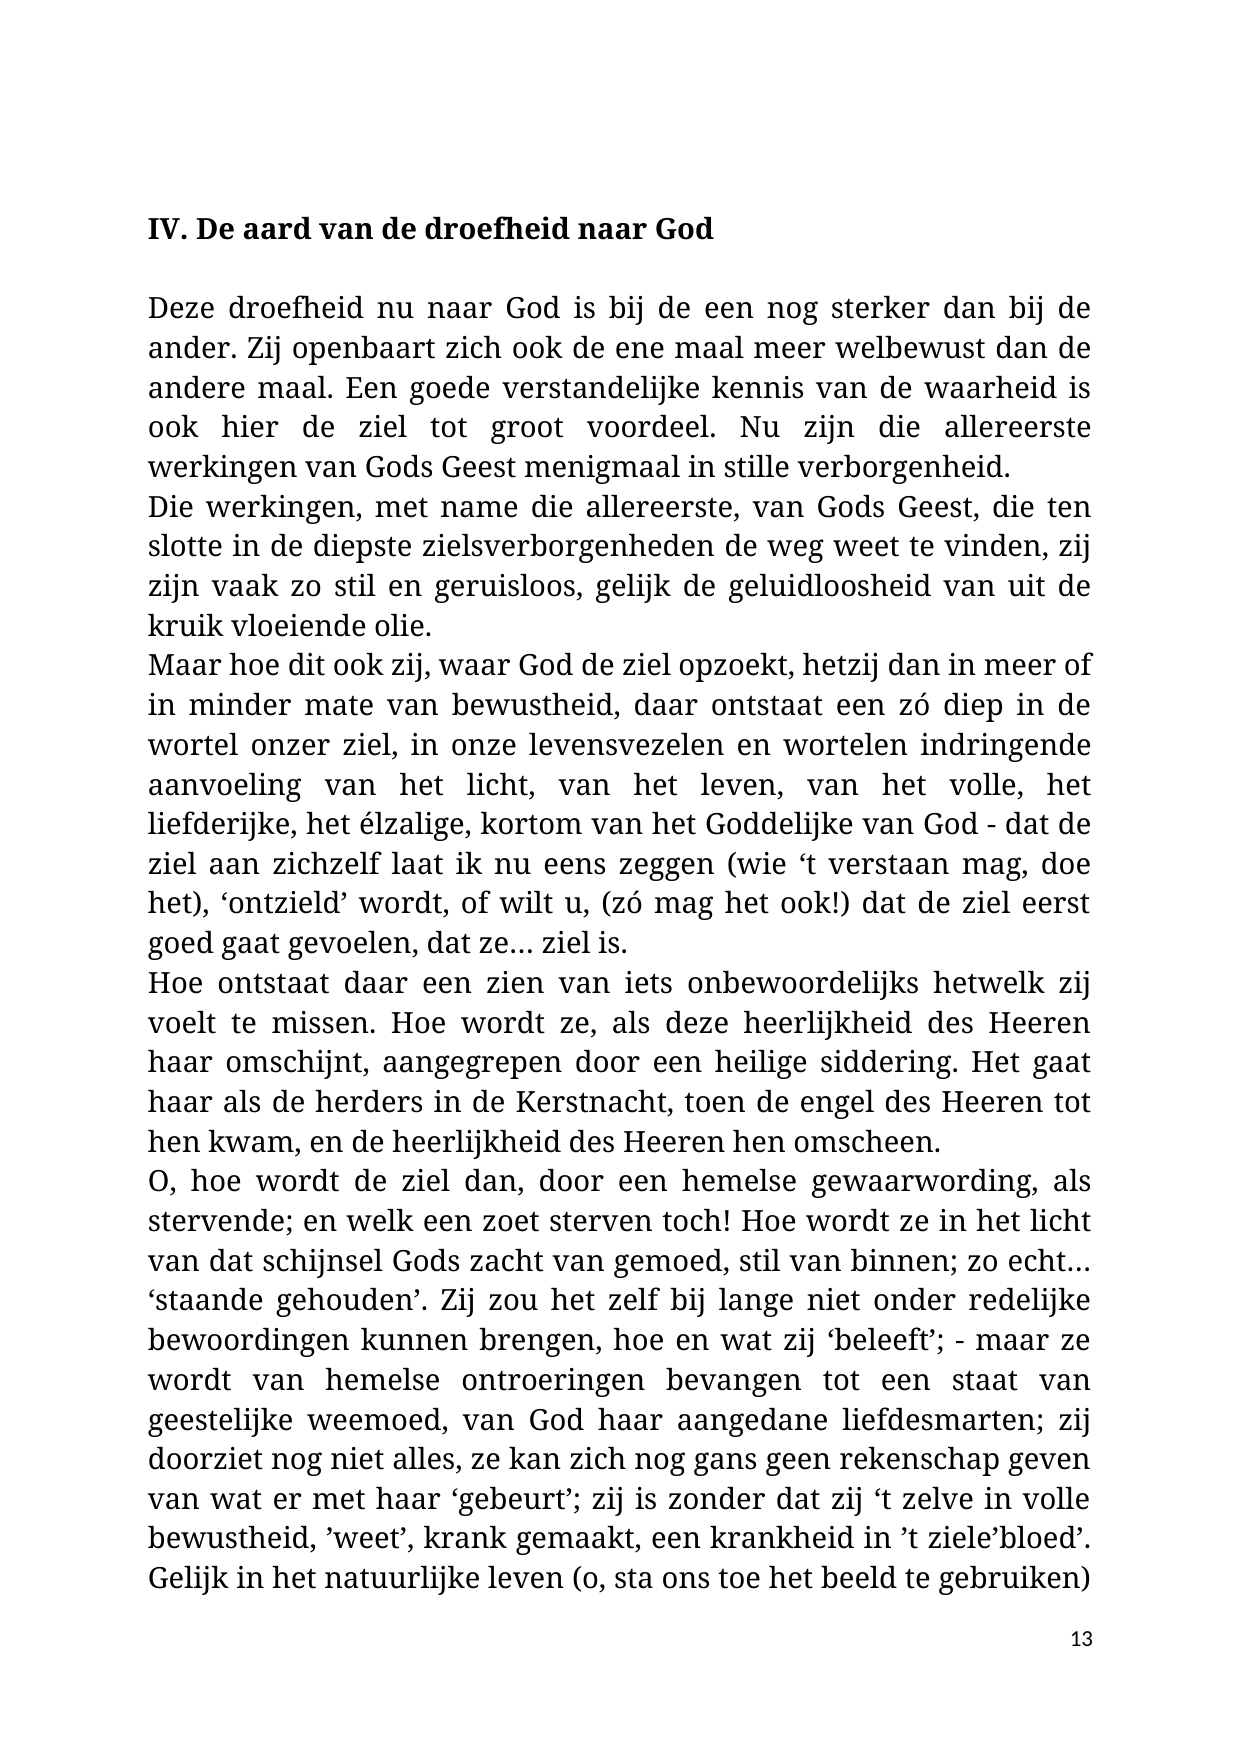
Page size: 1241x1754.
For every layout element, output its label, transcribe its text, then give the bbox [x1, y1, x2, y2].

text Hoe ontstaat daar een zien van iets onbewoordelijks hetwelk zij voelt te missen. Hoe wordt ze, als deze heerlijkheid des Heeren haar omschijnt, aangegrepen door een heilige siddering. Het gaat haar als de herders in de Kerstnacht, toen de engel des Heeren tot hen kwam, en de heerlijkheid des Heeren hen omscheen. [148, 962, 1093, 1161]
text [148, 1161, 1093, 1597]
text Maar hoe dit ook zij, waar God de ziel opzoekt, hetzij dan in meer of in minder mate van bewustheid, daar ontstaat een zó diep in de wortel onzer ziel, in onze levensvezelen en wortelen indringende aanvoeling van het licht, van het leven, van het volle, het liefderijke, het élzalige, kortom van het Goddelijke van God - dat de ziel aan zichzelf laat ik nu eens zeggen (wie ‘t verstaan mag, doe het), ‘ontzield’ wordt, of wilt u, (zó mag het ook!) dat de ziel eerst goed gaat gevoelen, dat ze… ziel is. [148, 645, 1093, 962]
text Deze droefheid nu naar God is bij de een nog sterker dan bij de ander. Zij openbaart zich ook de ene maal meer welbewust dan de andere maal. Een goede verstandelijke kennis van de waarheid is ook hier de ziel tot groot voordeel. Nu zijn die allereerste werkingen van Gods Geest menigmaal in stille verborgenheid. [148, 287, 1093, 486]
subtitle IV. De aard van de droefheid naar God [148, 208, 1093, 248]
text Die werkingen, met name die allereerste, van Gods Geest, die ten slotte in de diepste zielsverborgenheden de weg weet te vinden, zij zijn vaak zo stil en geruisloos, gelijk de geluidloosheid van uit de kruik vloeiende olie. [148, 486, 1093, 645]
